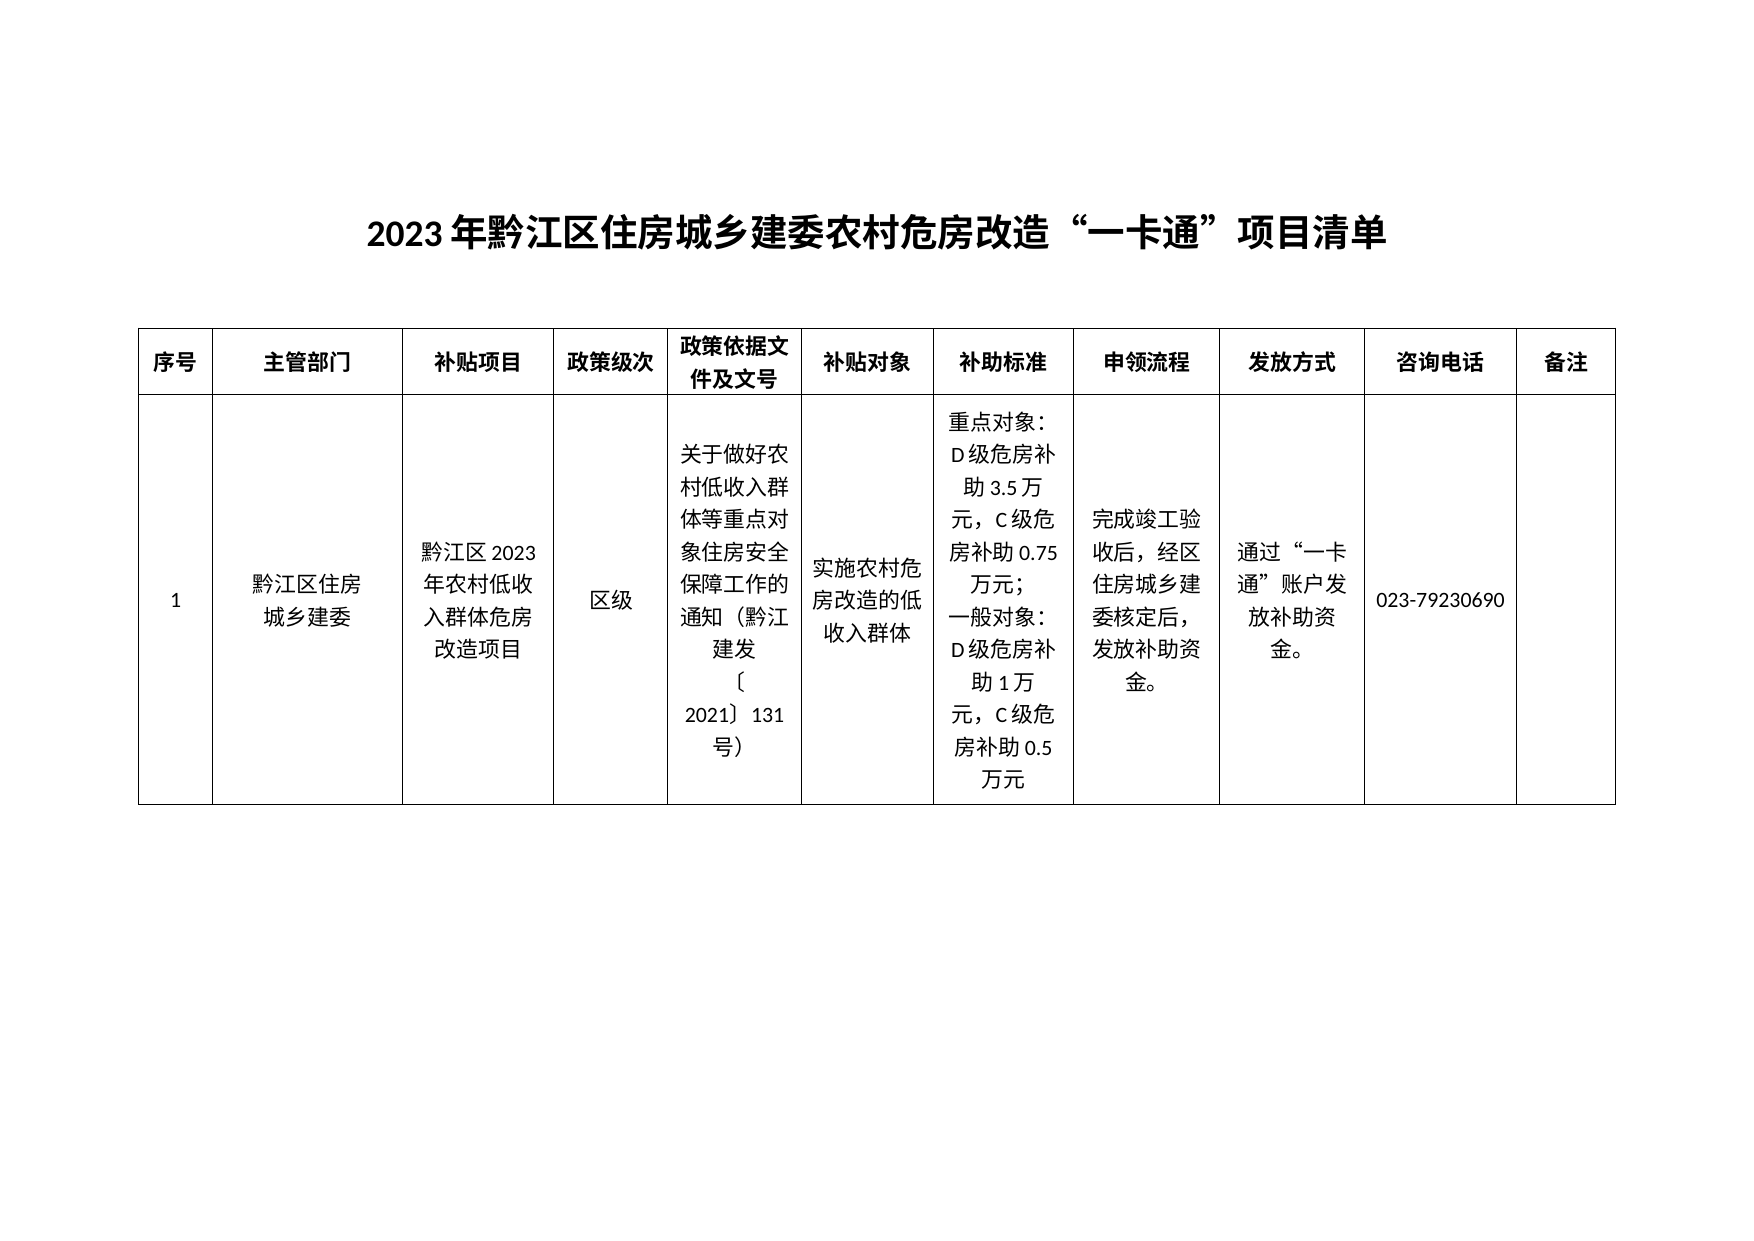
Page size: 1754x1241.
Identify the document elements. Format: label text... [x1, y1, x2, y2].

text 2023年黔江区住房城乡建委农村危房改造“一卡通”项目清单 [150, 198, 1604, 263]
table_cell 黔江区2023年农村低收入群体危房改造项目 [403, 395, 553, 804]
table_cell 实施农村危房改造的低收入群体 [802, 395, 933, 804]
table_header 主管部门 [213, 329, 402, 394]
table_cell 1 [139, 395, 212, 804]
table_header 申领流程 [1074, 329, 1219, 394]
table_header 发放方式 [1220, 329, 1364, 394]
table_header 补贴项目 [403, 329, 553, 394]
table_header 政策依据文件及文号 [668, 329, 801, 394]
table_header 咨询电话 [1365, 329, 1516, 394]
table_header 补助标准 [934, 329, 1073, 394]
table_cell [1517, 395, 1615, 804]
table_cell 黔江区住房 城乡建委 [213, 395, 402, 804]
table_cell 完成竣工验收后，经区住房城乡建委核定后，发放补助资金。 [1074, 395, 1219, 804]
table_cell 023-79230690 [1365, 395, 1516, 804]
table_header 政策级次 [554, 329, 667, 394]
table_header 备注 [1517, 329, 1615, 394]
table_cell 关于做好农村低收入群体等重点对象住房安全保障工作的通知（黔江建发〔2021〕131号） [668, 395, 801, 804]
table_cell 重点对象：D级危房补助3.5万元，C级危房补助0.75万元； 一般对象：D级危房补助1万元，C级危房补助0.5万元 [934, 395, 1073, 804]
table_cell 区级 [554, 395, 667, 804]
table_header 序号 [139, 329, 212, 394]
table_cell 通过“一卡通”账户发放补助资金。 [1220, 395, 1364, 804]
table_header 补贴对象 [802, 329, 933, 394]
